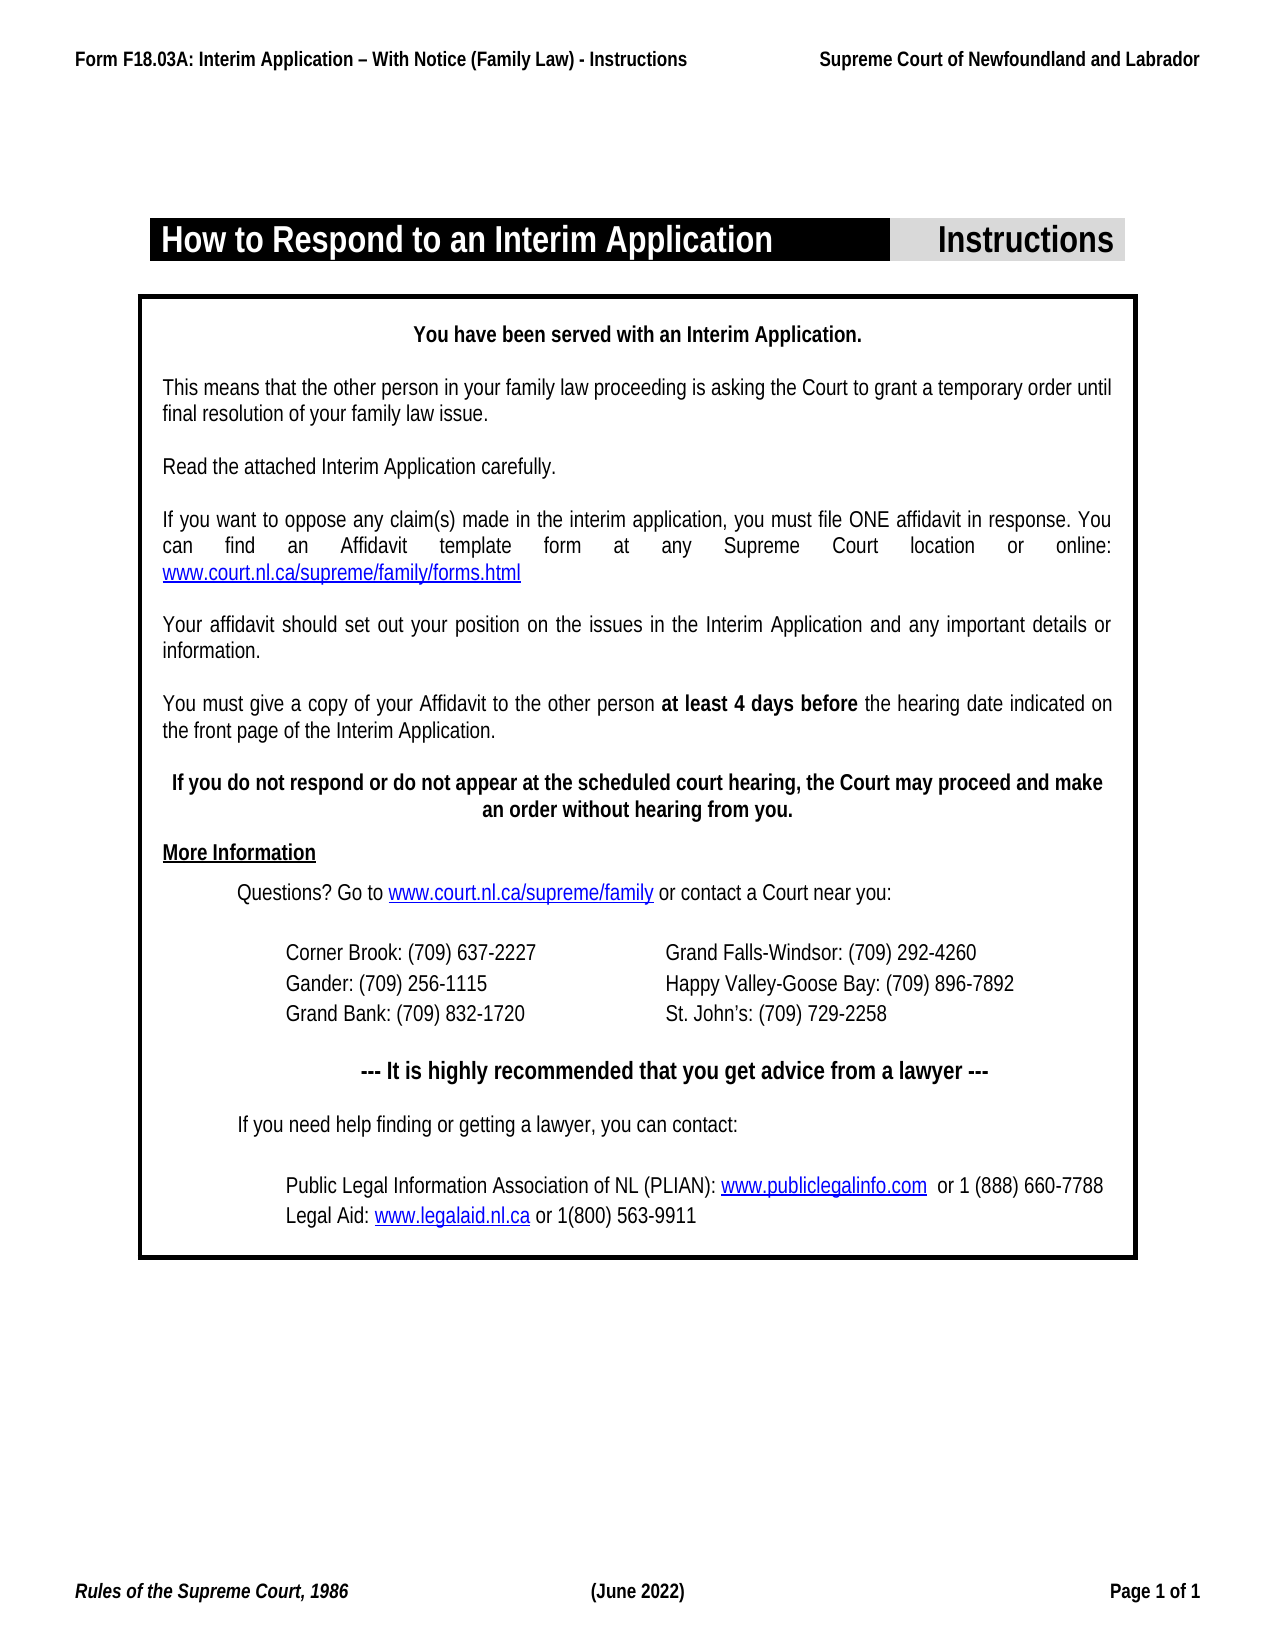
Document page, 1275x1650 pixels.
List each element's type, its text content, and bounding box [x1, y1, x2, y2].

table_header You have been served with an Interim Application. This means that the other person in your family law proceeding is asking the Court to grant a temporary order until final resolution of your family law issue. Read the attached Interim Application carefully. If you want to oppose any claim(s) made in the interim application, you must file ONE affidavit in response. You can find an Affidavit template form at any Supreme Court location or online: www.court.nl.ca/supreme/family/forms.html Your affidavit should set out your position on the issues in the Interim Application and any important details or information. You must give a copy of your Affidavit to the other person at least 4 days before the hearing date indicated on the front page of the Interim Application. If you do not respond or do not appear at the scheduled court hearing, the Court may proceed and make an order without hearing from you. More Information Questions? Go to www.court.nl.ca/supreme/family or contact a Court near you: --- It is highly recommended that you get advice from a lawyer --- If you need help finding or getting a lawyer, you can contact: [142, 299, 1133, 1255]
table_header How to Respond to an Interim Application [150, 218, 890, 261]
table_header Instructions [890, 218, 1125, 261]
